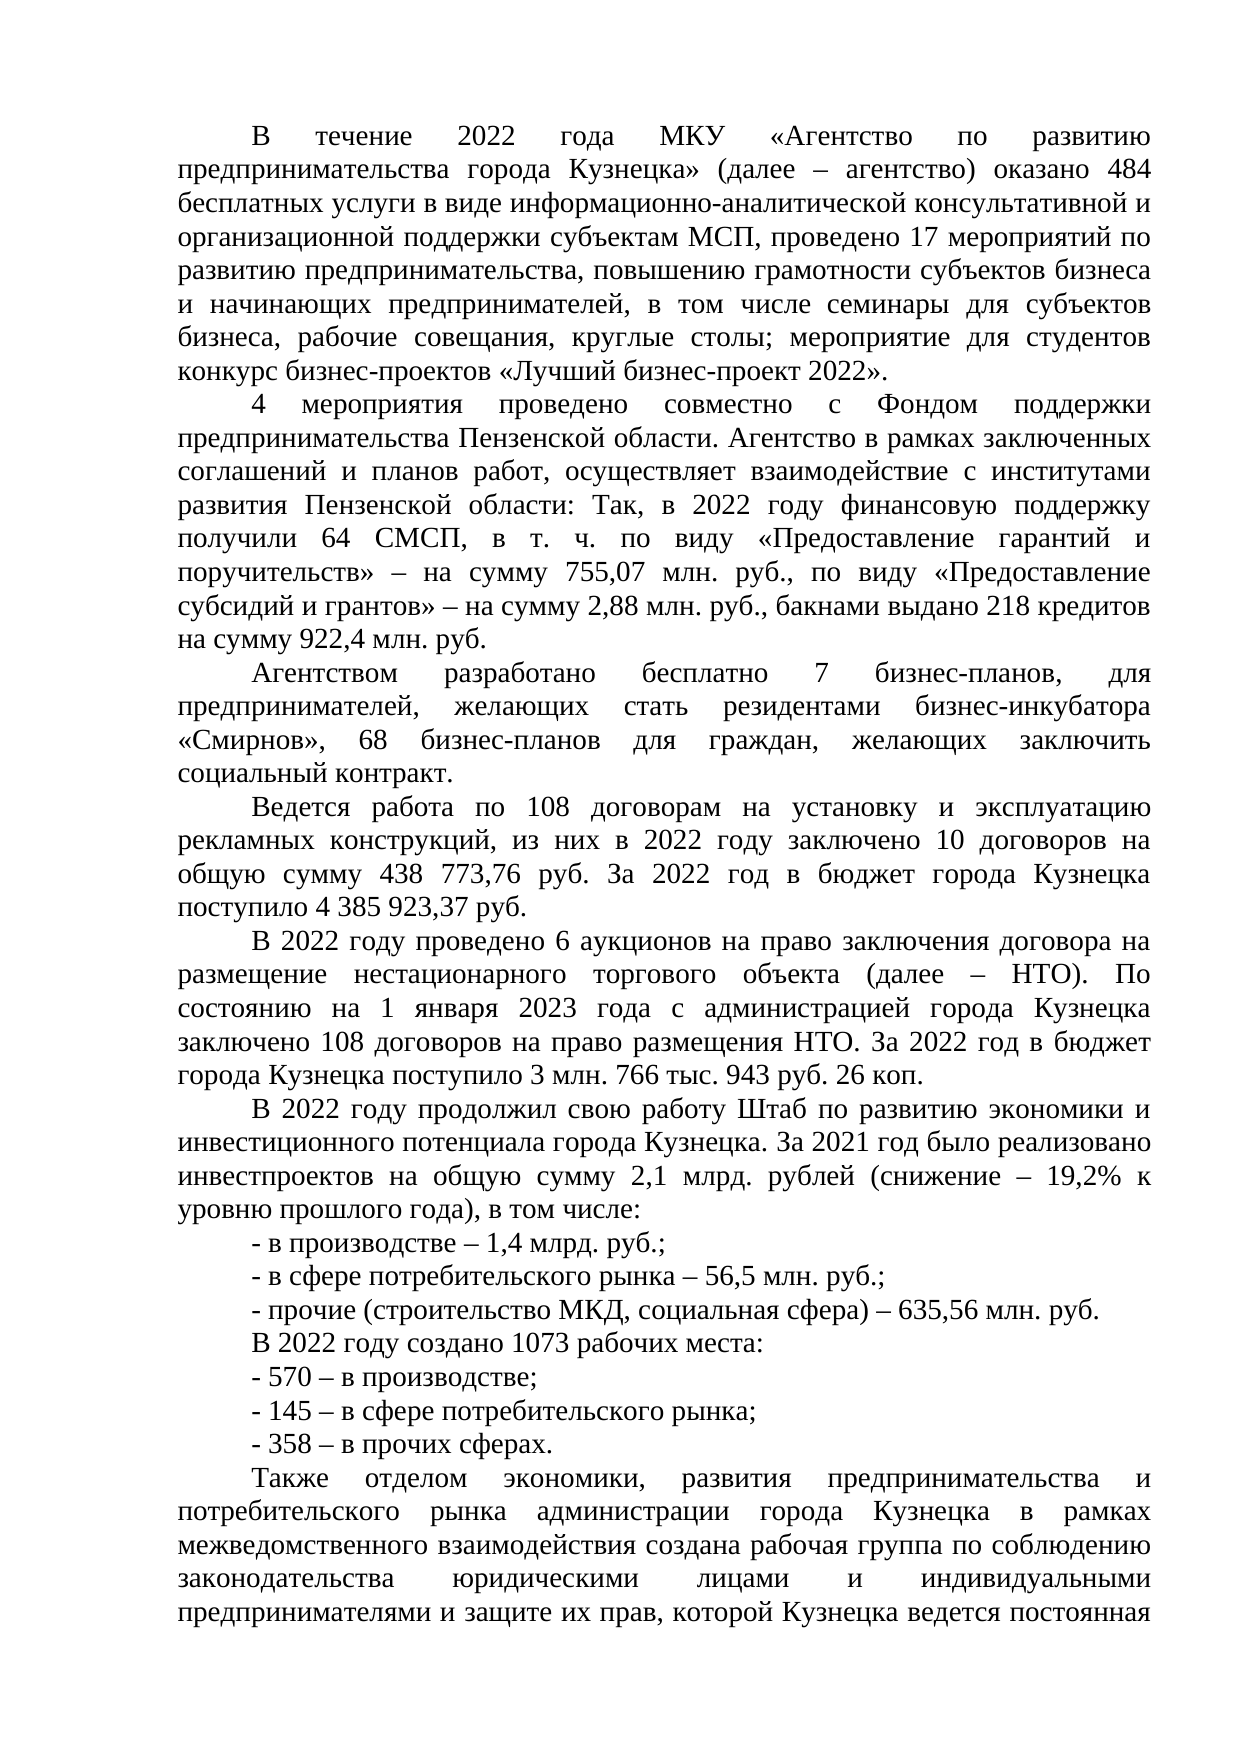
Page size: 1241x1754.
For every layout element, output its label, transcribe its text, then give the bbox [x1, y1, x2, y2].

text - 358 – в прочих сферах. [177, 1426, 1152, 1460]
text В течение 2022 года МКУ «Агентство по развитию предпринимательства города Кузнецка» (далее – агентство) оказано 484 бесплатных услуги в виде информационно-аналитической консультативной и организационной поддержки субъектам МСП, проведено 17 мероприятий по развитию предпринимательства, повышению грамотности субъектов бизнеса и начинающих предпринимателей, в том числе семинары для субъектов бизнеса, рабочие совещания, круглые столы; мероприятие для студентов конкурс бизнес-проектов «Лучший бизнес-проект 2022». [177, 118, 1152, 386]
text В 2022 году проведено 6 аукционов на право заключения договора на размещение нестационарного торгового объекта (далее – НТО). По состоянию на 1 января 2023 года с администрацией города Кузнецка заключено 108 договоров на право размещения НТО. За 2022 год в бюджет города Кузнецка поступило 3 млн. 766 тыс. 943 руб. 26 коп. [177, 923, 1152, 1091]
text В 2022 году продолжил свою работу Штаб по развитию экономики и инвестиционного потенциала города Кузнецка. За 2021 год было реализовано инвестпроектов на общую сумму 2,1 млрд. рублей (снижение – 19,2% к уровню прошлого года), в том числе: [177, 1091, 1152, 1225]
text - 145 – в сфере потребительского рынка; [177, 1393, 1152, 1426]
text В 2022 году создано 1073 рабочих места: [177, 1326, 1152, 1359]
text - в сфере потребительского рынка – 56,5 млн. руб.; [177, 1258, 1152, 1292]
text Ведется работа по 108 договорам на установку и эксплуатацию рекламных конструкций, из них в 2022 году заключено 10 договоров на общую сумму 438 773,76 руб. За 2022 год в бюджет города Кузнецка поступило 4 385 923,37 руб. [177, 789, 1152, 923]
text - в производстве – 1,4 млрд. руб.; [177, 1225, 1152, 1258]
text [177, 1460, 1152, 1627]
text Агентством разработано бесплатно 7 бизнес-планов, для предпринимателей, желающих стать резидентами бизнес-инкубатора «Смирнов», 68 бизнес-планов для граждан, желающих заключить социальный контракт. [177, 655, 1152, 789]
text 4 мероприятия проведено совместно с Фондом поддержки предпринимательства Пензенской области. Агентство в рамках заключенных соглашений и планов работ, осуществляет взаимодействие с институтами развития Пензенской области: Так, в 2022 году финансовую поддержку получили 64 СМСП, в т. ч. по виду «Предоставление гарантий и поручительств» – на сумму 755,07 млн. руб., по виду «Предоставление субсидий и грантов» – на сумму 2,88 млн. руб., бакнами выдано 218 кредитов на сумму 922,4 млн. руб. [177, 386, 1152, 655]
text - 570 – в производстве; [177, 1359, 1152, 1393]
text - прочие (строительство МКД, социальная сфера) – 635,56 млн. руб. [177, 1292, 1152, 1326]
